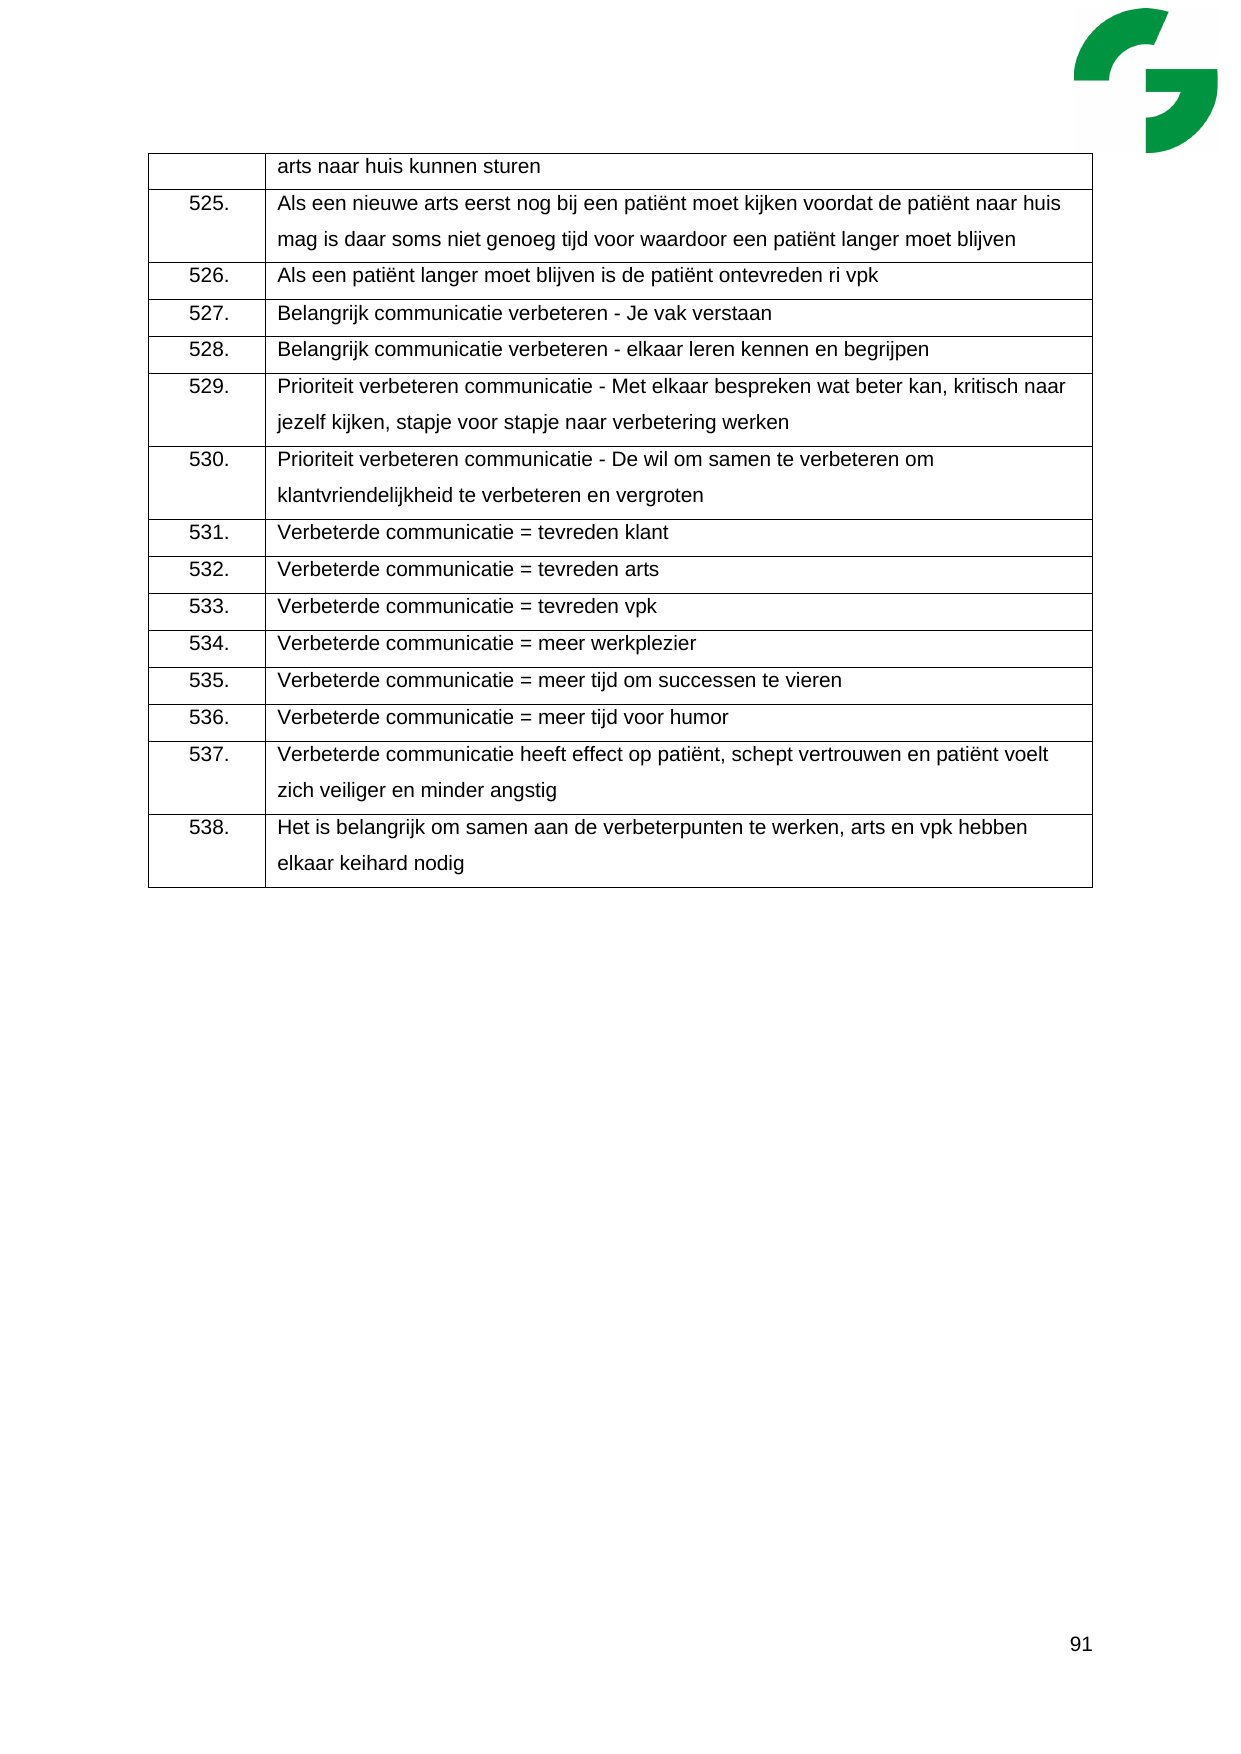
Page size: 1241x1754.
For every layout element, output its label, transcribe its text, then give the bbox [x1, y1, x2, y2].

table_cell [149, 300, 265, 336]
table_cell [149, 190, 265, 262]
table_cell [149, 447, 265, 519]
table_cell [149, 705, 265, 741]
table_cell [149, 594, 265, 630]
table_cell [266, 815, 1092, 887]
table_cell Op de afdeling zijn ze bezig met kijken of ze patiënt zonder gezien te worden door een arts naar huis kunnen sturen [266, 154, 1092, 189]
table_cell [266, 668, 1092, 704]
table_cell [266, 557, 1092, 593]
table_cell [149, 374, 265, 446]
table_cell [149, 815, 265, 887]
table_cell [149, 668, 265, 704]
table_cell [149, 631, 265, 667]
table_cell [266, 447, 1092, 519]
table_cell [149, 337, 265, 373]
table_cell Prioriteit verbeteren communicatie - Met elkaar bespreken wat beter kan, kritisch naar jezelf kijken, stapje voor stapje naar verbetering werken [266, 374, 1092, 446]
table_cell Belangrijk communicatie verbeteren - elkaar leren kennen en begrijpen [266, 337, 1092, 373]
table_cell Als een nieuwe arts eerst nog bij een patiënt moet kijken voordat de patiënt naar huis mag is daar soms niet genoeg tijd voor waardoor een patiënt langer moet blijven [266, 190, 1092, 262]
table_cell [149, 154, 265, 189]
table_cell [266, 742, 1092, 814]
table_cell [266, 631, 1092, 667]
table_cell [149, 263, 265, 299]
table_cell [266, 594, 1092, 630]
picture [1073, 8, 1218, 153]
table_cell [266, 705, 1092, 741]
table_cell Belangrijk communicatie verbeteren - Je vak verstaan [266, 300, 1092, 336]
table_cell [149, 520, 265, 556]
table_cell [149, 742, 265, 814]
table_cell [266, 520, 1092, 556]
table_cell Als een patiënt langer moet blijven is de patiënt ontevreden ri vpk [266, 263, 1092, 299]
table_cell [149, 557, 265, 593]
